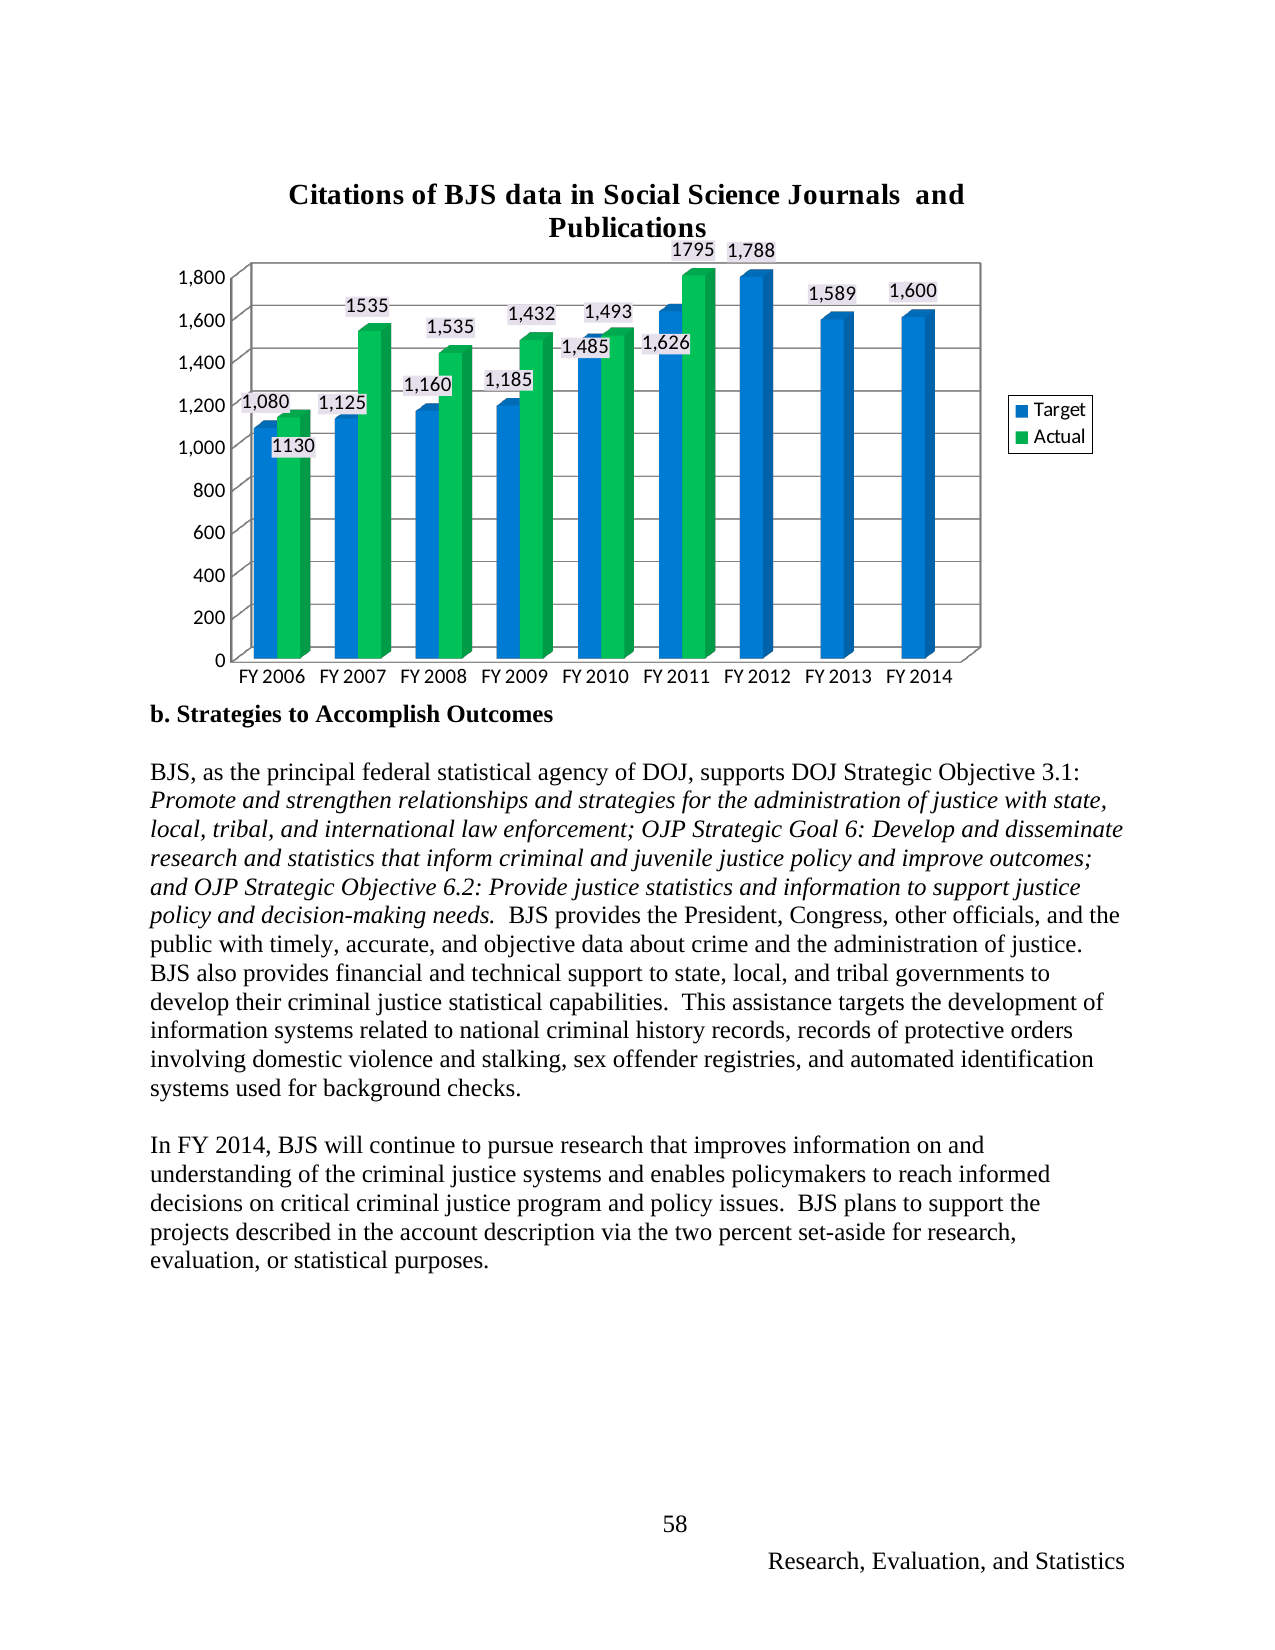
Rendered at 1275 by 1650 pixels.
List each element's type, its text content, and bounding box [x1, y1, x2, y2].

text BJS, as the principal federal statistical agency of DOJ, supports DOJ Strategic Objective 3.1: Promote and strengthen relationships and strategies for the administration of justice with state, local, tribal, and international law enforcement; OJP Strategic Goal 6: Develop and disseminate research and statistics that inform criminal and juvenile justice policy and improve outcomes; and OJP Strategic Objective 6.2: Provide justice statistics and information to support justice policy and decision-making needs. BJS provides the President, Congress, other officials, and the public with timely, accurate, and objective data about crime and the administration of justice. BJS also provides financial and technical support to state, local, and tribal governments to develop their criminal justice statistical capabilities. This assistance targets the development of information systems related to national criminal history records, records of protective orders involving domestic violence and stalking, sex offender registries, and automated identification systems used for background checks. [150, 757, 1125, 1102]
text In FY 2014, BJS will continue to pursue research that improves information on and understanding of the criminal justice systems and enables policymakers to reach informed decisions on critical criminal justice program and policy issues. BJS plans to support the projects described in the account description via the two percent set-aside for research, evaluation, or statistical purposes. [150, 1130, 1125, 1274]
text b. Strategies to Accomplish Outcomes [150, 699, 1125, 728]
